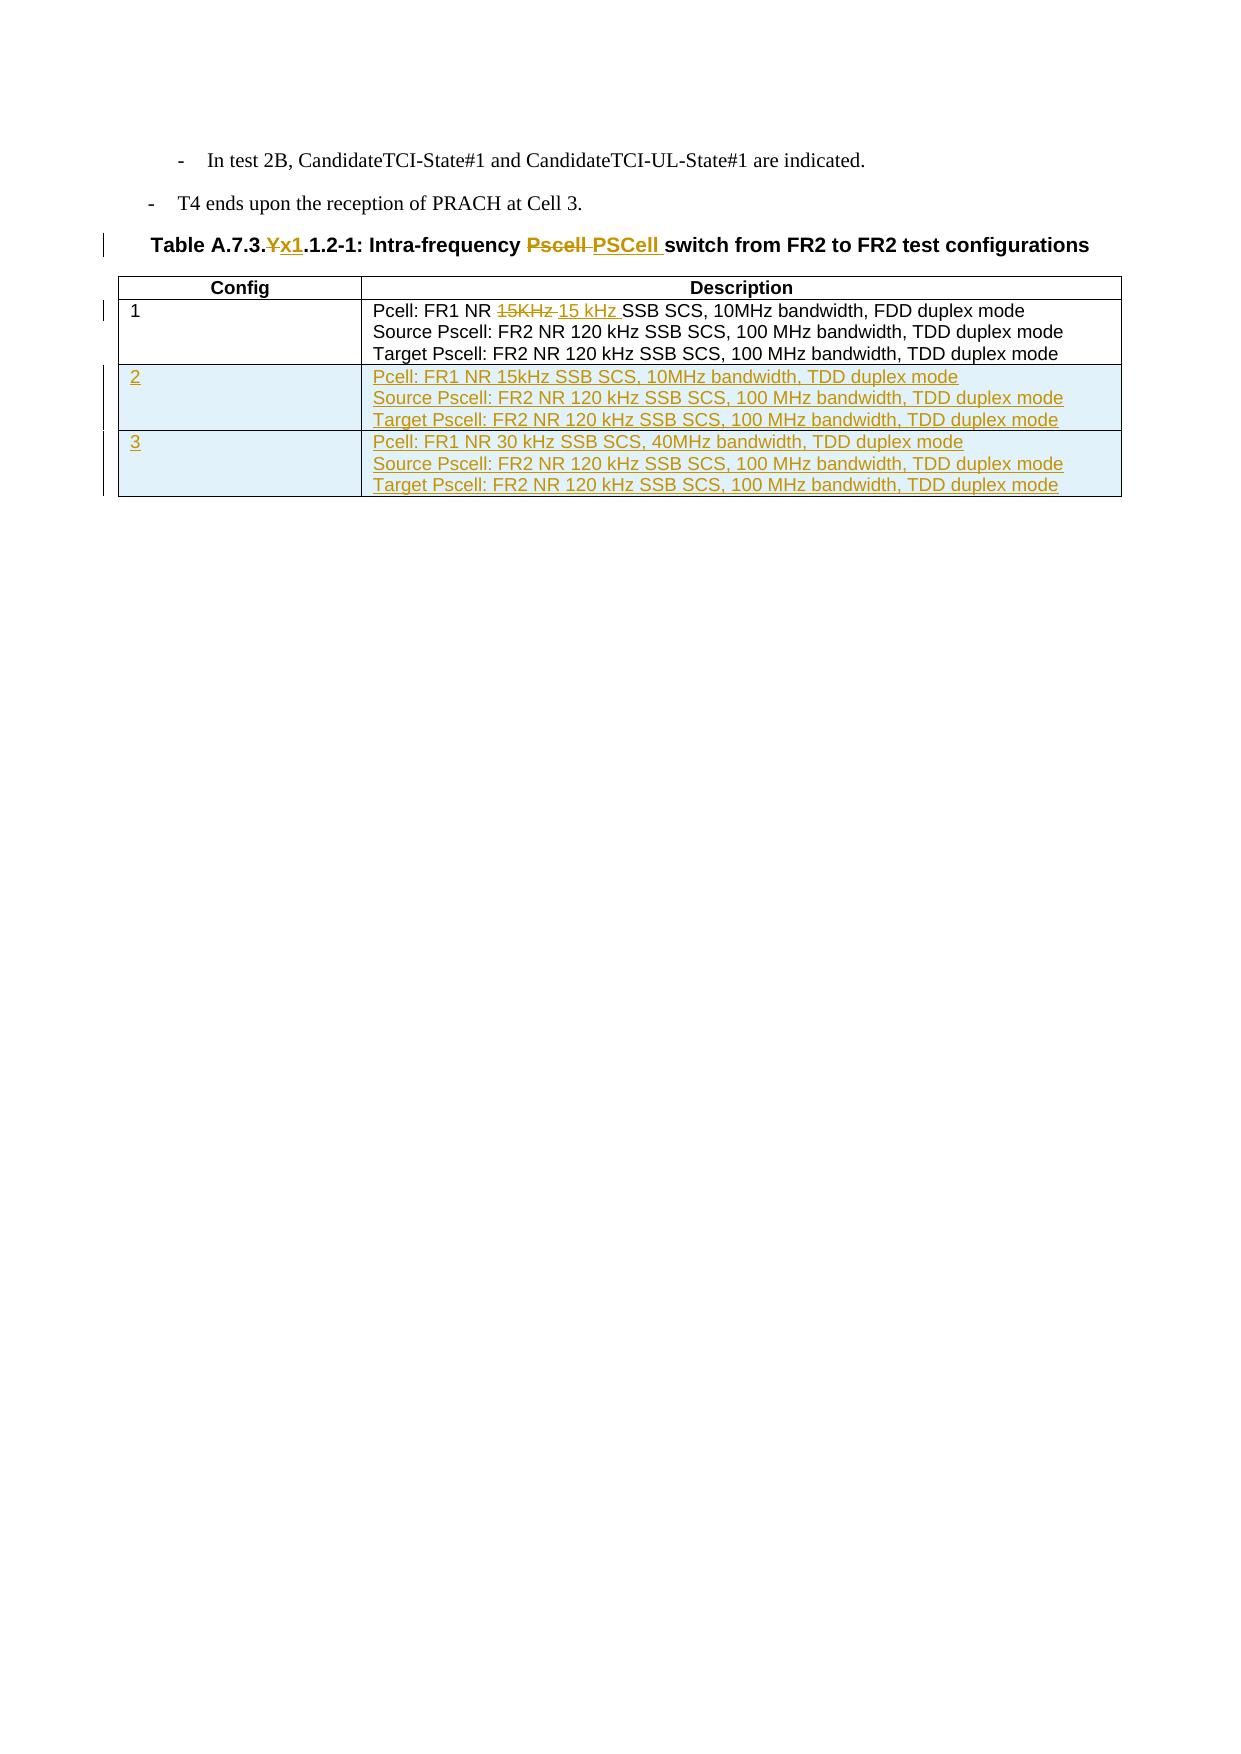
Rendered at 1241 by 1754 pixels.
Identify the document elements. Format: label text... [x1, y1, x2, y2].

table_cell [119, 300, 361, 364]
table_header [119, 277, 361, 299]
text - In test 2B, CandidateTCI-State#1 and CandidateTCI-UL-State#1 are indicated. [177, 148, 1122, 172]
text - T4 ends upon the reception of PRACH at Cell 3. [148, 191, 1122, 214]
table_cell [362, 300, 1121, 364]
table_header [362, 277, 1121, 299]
text Table A.7.3..1.2-1: Intra-frequency switch from FR2 to FR2 test configurations [118, 233, 1122, 257]
